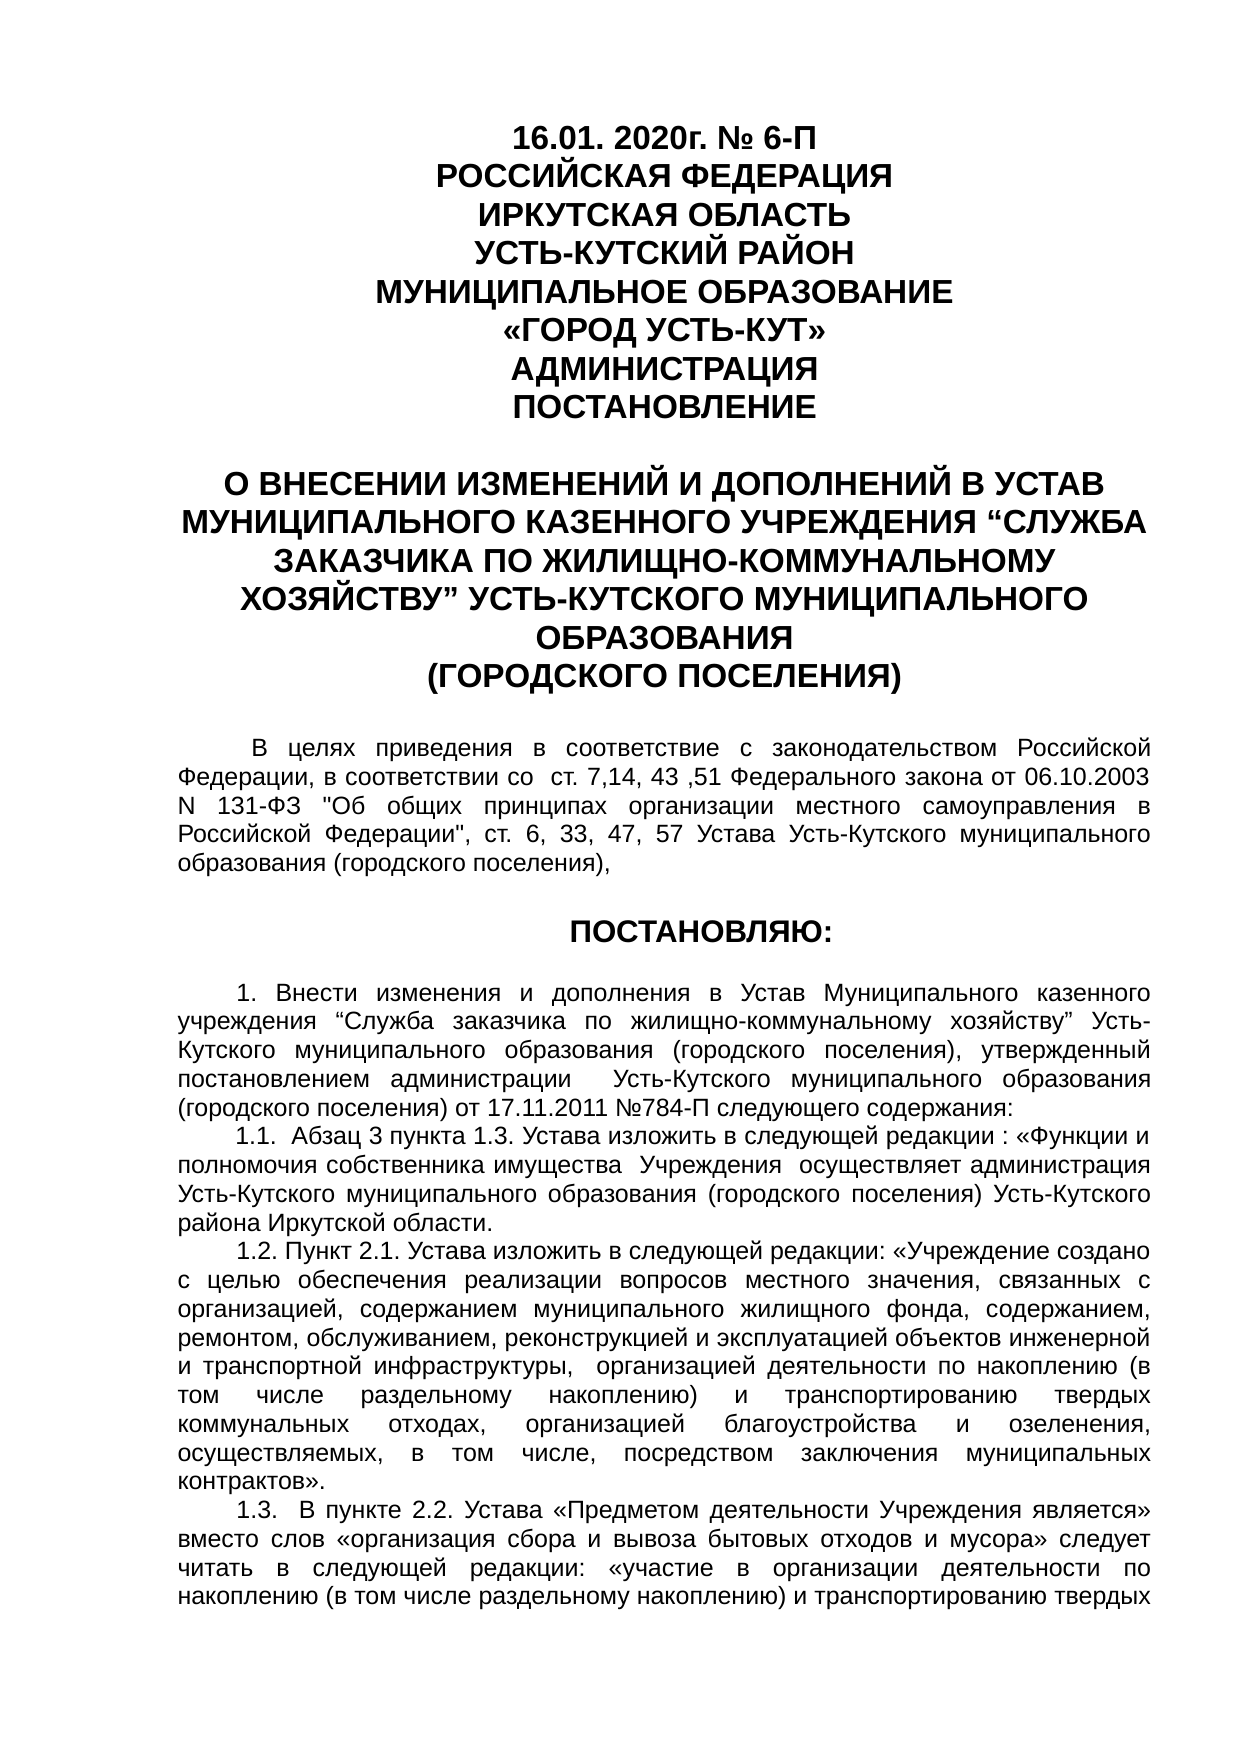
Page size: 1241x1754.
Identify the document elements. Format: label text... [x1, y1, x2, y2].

text 16.01. 2020г. № 6-П [177, 118, 1152, 157]
text ПОСТАНОВЛЯЮ: [177, 913, 1152, 949]
text (ГОРОДСКОГО ПОСЕЛЕНИЯ) [177, 656, 1152, 695]
text 1.2. Пункт 2.1. Устава изложить в следующей редакции: «Учреждение создано с целью обеспечения реализации вопросов местного значения, связанных с организацией, содержанием муниципального жилищного фонда, содержанием, ремонтом, обслуживанием, реконструкцией и эксплуатацией объектов инженерной и транспортной инфраструктуры, организацией деятельности по накоплению (в том числе раздельному накоплению) и транспортированию твердых коммунальных отходах, организацией благоустройства и озеленения, осуществляемых, в том числе, посредством заключения муниципальных контрактов». [177, 1236, 1152, 1495]
text 1.1. Абзац 3 пункта 1.3. Устава изложить в следующей редакции : «Функции и полномочия собственника имущества Учреждения осуществляет администрация Усть-Кутского муниципального образования (городского поселения) Усть-Кутского района Иркутской области. [177, 1121, 1152, 1236]
text УСТЬ-КУТСКИЙ РАЙОН [177, 233, 1152, 272]
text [177, 1495, 1152, 1610]
text РОССИЙСКАЯ ФЕДЕРАЦИЯ [177, 157, 1152, 195]
text ПОСТАНОВЛЕНИЕ [177, 387, 1152, 426]
text В целях приведения в соответствие с законодательством Российской Федерации, в соответствии со ст. 7,14, 43 ,51 Федерального закона от 06.10.2003 N 131-ФЗ "Об общих принципах организации местного самоуправления в Российской Федерации", ст. 6, 33, 47, 57 Устава Усть-Кутского муниципального образования (городского поселения), [177, 733, 1152, 877]
text «ГОРОД УСТЬ-КУТ» [177, 310, 1152, 349]
text АДМИНИСТРАЦИЯ [177, 349, 1152, 387]
text О ВНЕСЕНИИ ИЗМЕНЕНИЙ И ДОПОЛНЕНИЙ В УСТАВ МУНИЦИПАЛЬНОГО КАЗЕННОГО УЧРЕЖДЕНИЯ “СЛУЖБА ЗАКАЗЧИКА ПО ЖИЛИЩНО-КОММУНАЛЬНОМУ ХОЗЯЙСТВУ” УСТЬ-КУТСКОГО МУНИЦИПАЛЬНОГО ОБРАЗОВАНИЯ [177, 464, 1152, 656]
text ИРКУТСКАЯ ОБЛАСТЬ [177, 195, 1152, 233]
text 1. Внести изменения и дополнения в Устав Муниципального казенного учреждения “Служба заказчика по жилищно-коммунальному хозяйству” Усть-Кутского муниципального образования (городского поселения), утвержденный постановлением администрации Усть-Кутского муниципального образования (городского поселения) от 17.11.2011 №784-П следующего содержания: [177, 977, 1152, 1121]
text МУНИЦИПАЛЬНОЕ ОБРАЗОВАНИЕ [177, 272, 1152, 310]
